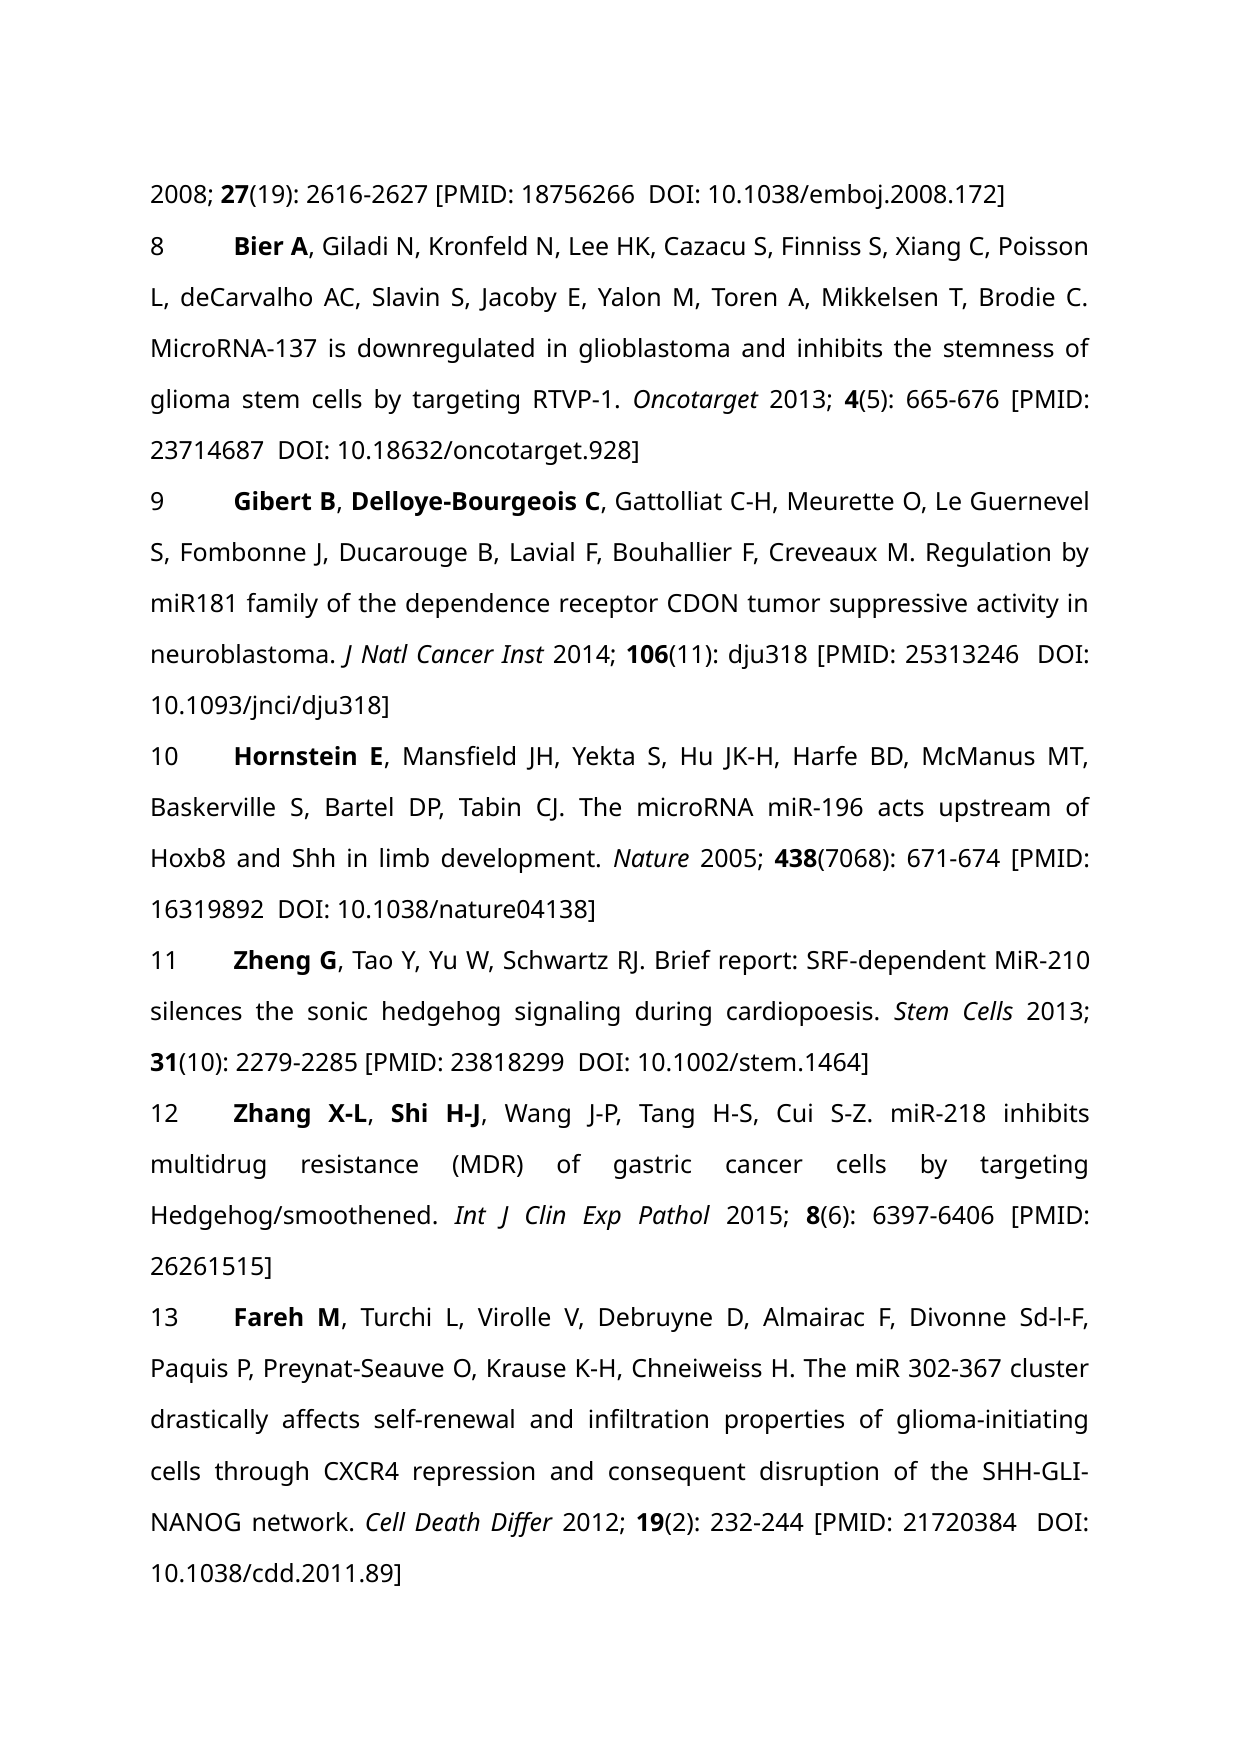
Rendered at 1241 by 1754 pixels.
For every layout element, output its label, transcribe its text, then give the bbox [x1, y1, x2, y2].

text 9 Gibert B, Delloye-Bourgeois C, Gattolliat C-H, Meurette O, Le Guernevel S, Fombonne J, Ducarouge B, Lavial F, Bouhallier F, Creveaux M. Regulation by miR181 family of the dependence receptor CDON tumor suppressive activity in neuroblastoma. J Natl Cancer Inst 2014; 106(11): dju318 [PMID: 25313246 DOI: 10.1093/jnci/dju318] [150, 483, 1090, 722]
text 11 Zheng G, Tao Y, Yu W, Schwartz RJ. Brief report: SRF‐dependent MiR‐210 silences the sonic hedgehog signaling during cardiopoesis. Stem Cells 2013; 31(10): 2279-2285 [PMID: 23818299 DOI: 10.1002/stem.1464] [150, 943, 1090, 1079]
text 12 Zhang X-L, Shi H-J, Wang J-P, Tang H-S, Cui S-Z. miR-218 inhibits multidrug resistance (MDR) of gastric cancer cells by targeting Hedgehog/smoothened. Int J Clin Exp Pathol 2015; 8(6): 6397-6406 [PMID: 26261515] [150, 1096, 1090, 1283]
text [150, 177, 1090, 211]
text 13 Fareh M, Turchi L, Virolle V, Debruyne D, Almairac F, Divonne Sd-l-F, Paquis P, Preynat-Seauve O, Krause K-H, Chneiweiss H. The miR 302-367 cluster drastically affects self-renewal and infiltration properties of glioma-initiating cells through CXCR4 repression and consequent disruption of the SHH-GLI-NANOG network. Cell Death Differ 2012; 19(2): 232-244 [PMID: 21720384 DOI: 10.1038/cdd.2011.89] [150, 1300, 1090, 1589]
text 10 Hornstein E, Mansfield JH, Yekta S, Hu JK-H, Harfe BD, McManus MT, Baskerville S, Bartel DP, Tabin CJ. The microRNA miR-196 acts upstream of Hoxb8 and Shh in limb development. Nature 2005; 438(7068): 671-674 [PMID: 16319892 DOI: 10.1038/nature04138] [150, 739, 1090, 926]
text 8 Bier A, Giladi N, Kronfeld N, Lee HK, Cazacu S, Finniss S, Xiang C, Poisson L, deCarvalho AC, Slavin S, Jacoby E, Yalon M, Toren A, Mikkelsen T, Brodie C. MicroRNA-137 is downregulated in glioblastoma and inhibits the stemness of glioma stem cells by targeting RTVP-1. Oncotarget 2013; 4(5): 665-676 [PMID: 23714687 DOI: 10.18632/oncotarget.928] [150, 228, 1090, 466]
